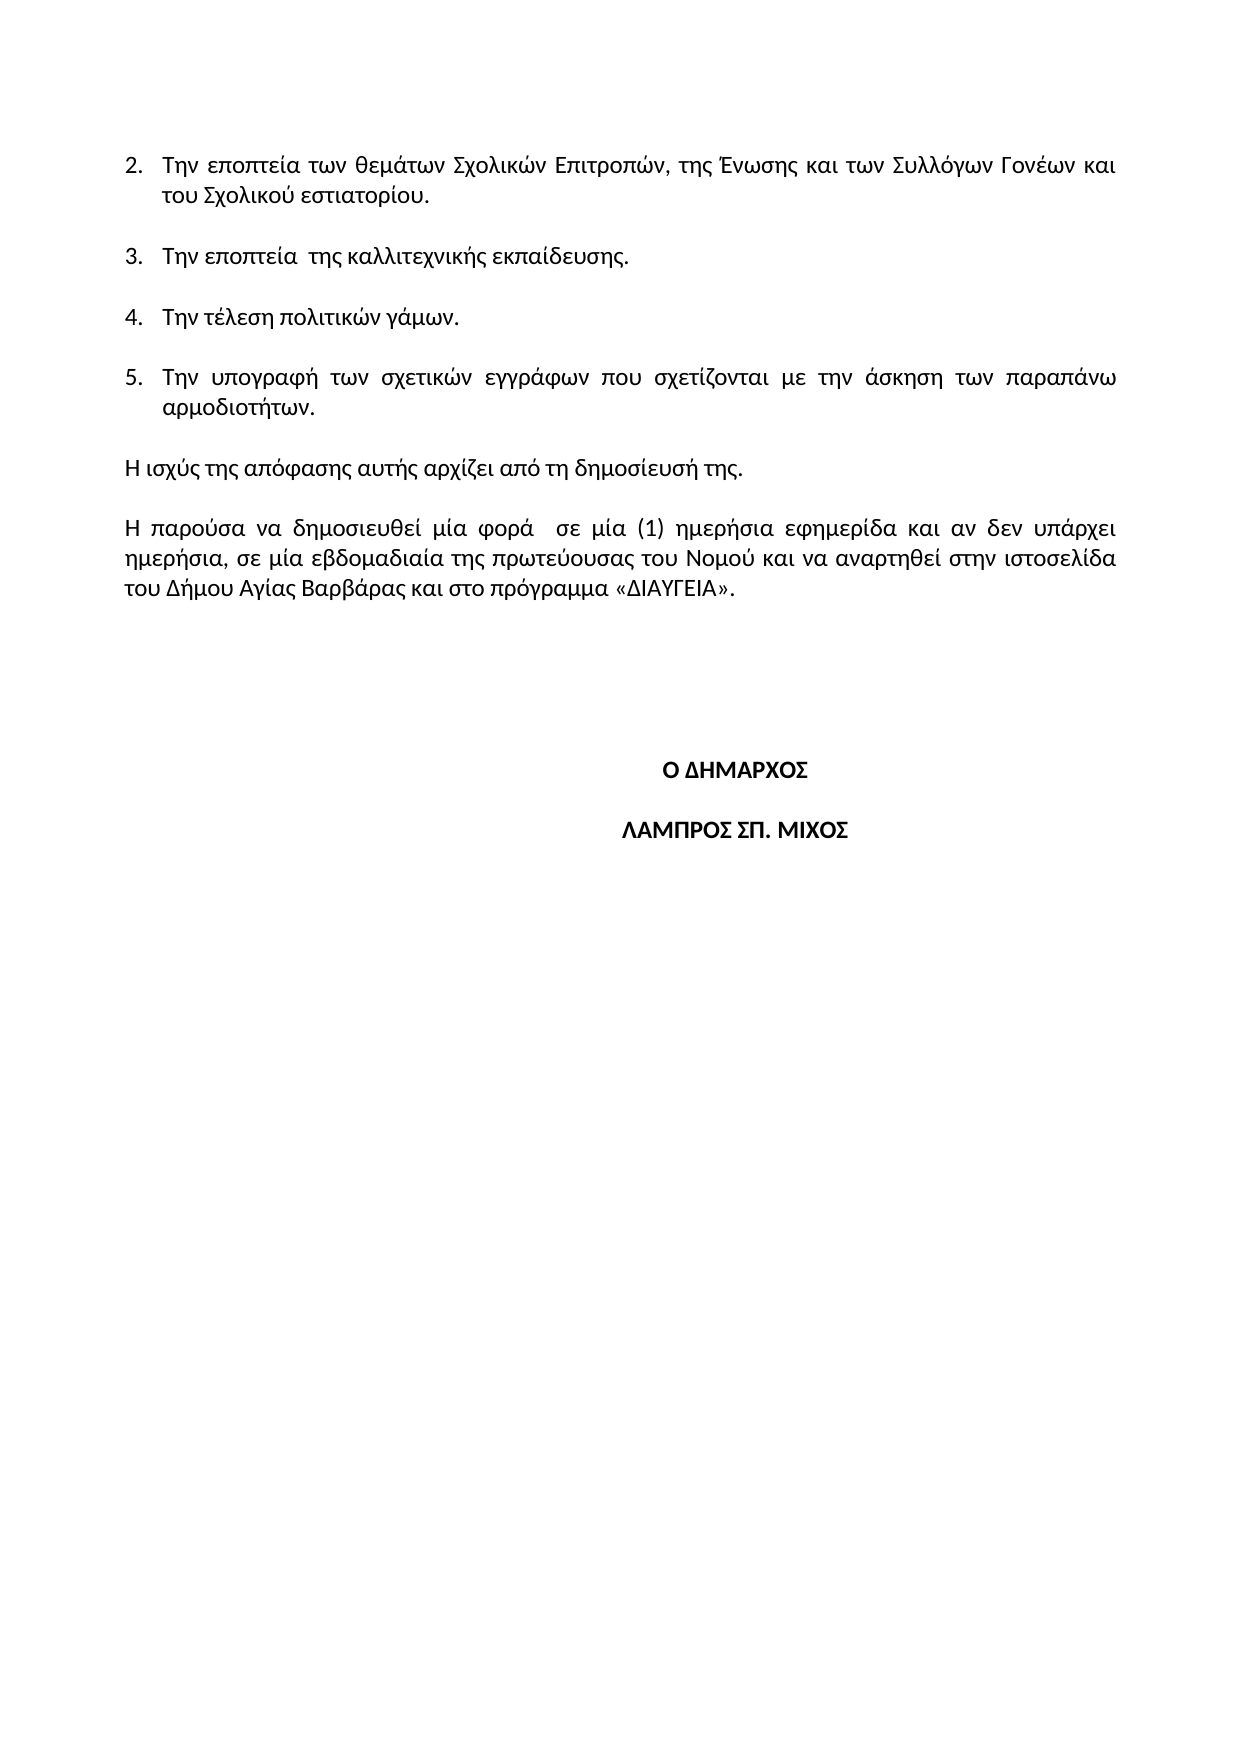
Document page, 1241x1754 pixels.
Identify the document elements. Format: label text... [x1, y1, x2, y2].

text ΛΑΜΠΡΟΣ ΣΠ. ΜΙΧΟΣ [124, 815, 1041, 845]
list Την εποπτεία των θεμάτων Σχολικών Επιτροπών, της Ένωσης και των Συλλόγων Γονέων και του Σχολικού εστιατορίου. [124, 150, 1118, 210]
list Την εποπτεία της καλλιτεχνικής εκπαίδευσης. [124, 241, 1118, 271]
text Ο ΔΗΜΑΡΧΟΣ [124, 754, 1041, 784]
list Την υπογραφή των σχετικών εγγράφων που σχετίζονται με την άσκηση των παραπάνω αρμοδιοτήτων. [124, 362, 1118, 422]
text Η ισχύς της απόφασης αυτής αρχίζει από τη δημοσίευσή της. [124, 452, 1118, 482]
list Την τέλεση πολιτικών γάμων. [124, 301, 1118, 331]
text Η παρούσα να δημοσιευθεί μία φορά σε μία (1) ημερήσια εφημερίδα και αν δεν υπάρχει ημερήσια, σε μία εβδομαδιαία της πρωτεύουσας του Νομού και να αναρτηθεί στην ιστοσελίδα του Δήμου Αγίας Βαρβάρας και στο πρόγραμμα «ΔΙΑΥΓΕΙΑ». [124, 513, 1118, 603]
